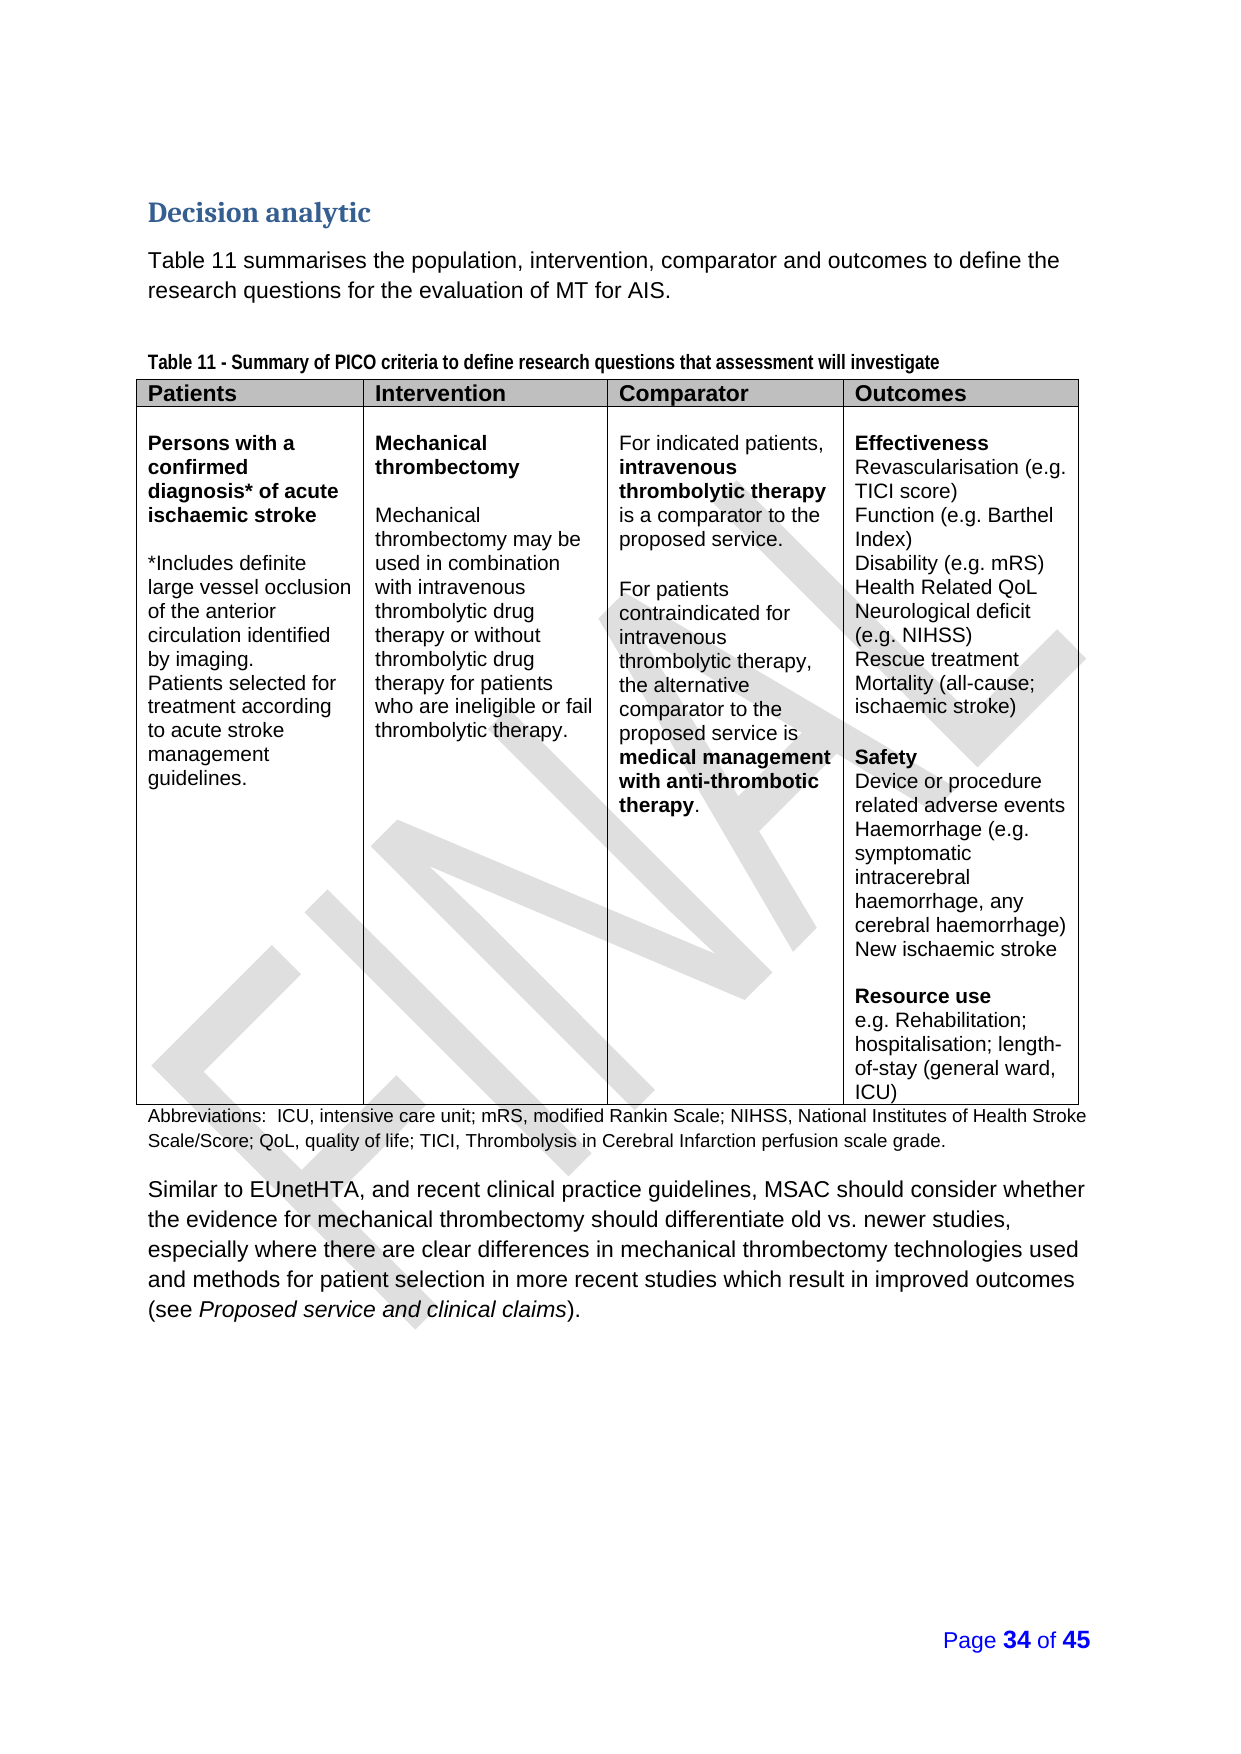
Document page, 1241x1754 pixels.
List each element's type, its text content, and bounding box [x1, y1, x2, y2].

table_header Patients [137, 380, 363, 406]
table_header Outcomes [844, 380, 1078, 406]
text Similar to EUnetHTA, and recent clinical practice guidelines, MSAC should consider whether the evidence for mechanical thrombectomy should differentiate old vs. newer studies, especially where there are clear differences in mechanical thrombectomy technologies used and methods for patient selection in more recent studies which result in improved outcomes (see Proposed service and clinical claims). [148, 1176, 1090, 1323]
table_cell For indicated patients, intravenous thrombolytic therapy is a comparator to the proposed service. For patients contraindicated for intravenous thrombolytic therapy, the alternative comparator to the proposed service is medical management with anti-thrombotic therapy. [608, 407, 843, 1104]
table_header Intervention [364, 380, 607, 406]
table_cell Effectiveness Revascularisation (e.g. TICI score) Function (e.g. Barthel Index) Disability (e.g. mRS) Health Related QoL Neurological deficit (e.g. NIHSS) Rescue treatment Mortality (all-cause; ischaemic stroke) Safety Device or procedure related adverse events Haemorrhage (e.g. symptomatic intracerebral haemorrhage, any cerebral haemorrhage) New ischaemic stroke Resource use e.g. Rehabilitation; hospitalisation; length-of-stay (general ward, ICU) [844, 407, 1078, 1104]
text Abbreviations: ICU, intensive care unit; mRS, modified Rankin Scale; NIHSS, National Institutes of Health Stroke Scale/Score; QoL, quality of life; TICI, Thrombolysis in Cerebral Infarction perfusion scale grade. [148, 1105, 1090, 1151]
table_cell Mechanical thrombectomy Mechanical thrombectomy may be used in combination with intravenous thrombolytic drug therapy or without thrombolytic drug therapy for patients who are ineligible or fail thrombolytic therapy. [364, 407, 607, 1104]
subtitle Decision analytic [148, 196, 1090, 230]
text Table 11 - Summary of PICO criteria to define research questions that assessment will investigate [148, 350, 1090, 374]
text Table 11 summarises the population, intervention, comparator and outcomes to define the research questions for the evaluation of MT for AIS. [148, 247, 1090, 304]
table_header Comparator [608, 380, 843, 406]
table_cell Persons with a confirmed diagnosis* of acute ischaemic stroke *Includes definite large vessel occlusion of the anterior circulation identified by imaging. Patients selected for treatment according to acute stroke management guidelines. [137, 407, 363, 1104]
